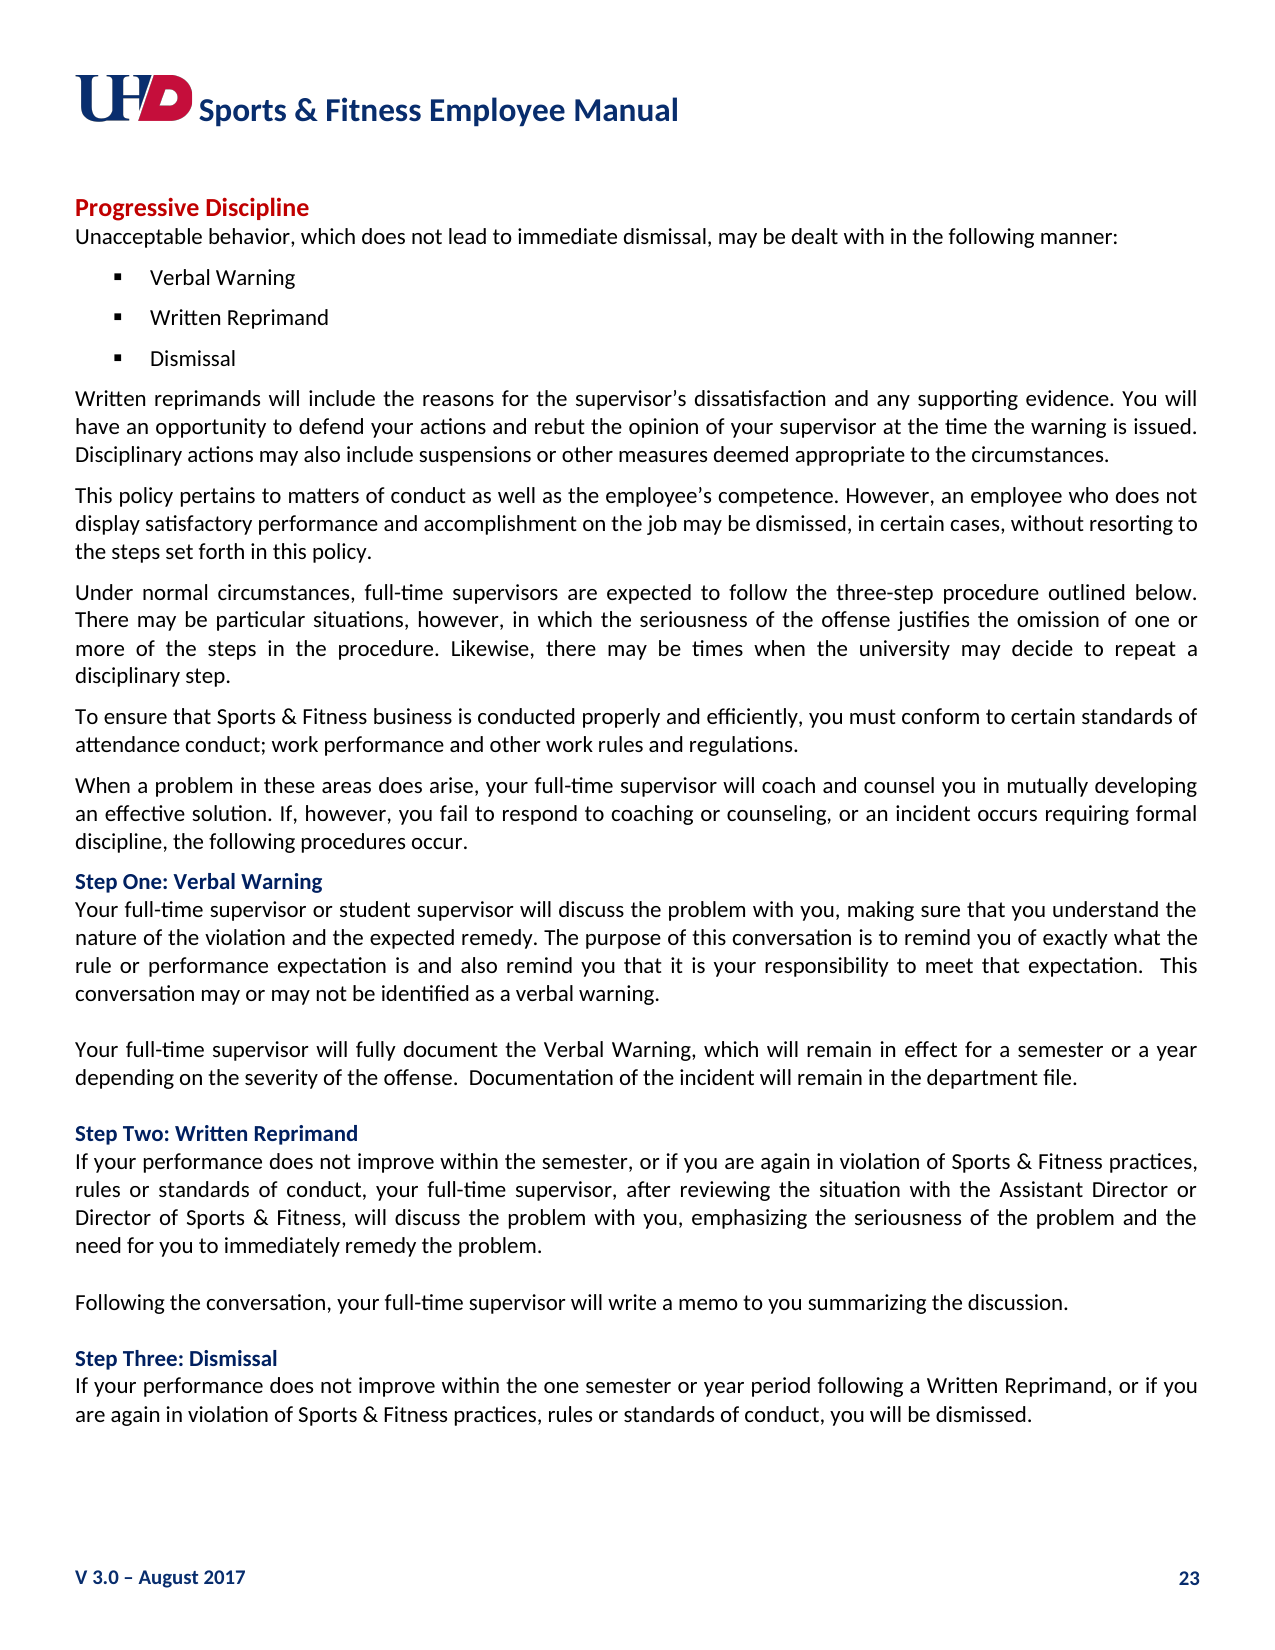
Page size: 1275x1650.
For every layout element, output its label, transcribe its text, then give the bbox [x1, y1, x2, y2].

text To ensure that Sports & Fitness business is conducted properly and efficiently, you must conform to certain standards of attendance conduct; work performance and other work rules and regulations. [75, 702, 1200, 758]
text Unacceptable behavior, which does not lead to immediate dismissal, may be dealt with in the following manner: [75, 222, 1200, 250]
text Your full-time supervisor or student supervisor will discuss the problem with you, making sure that you understand the nature of the violation and the expected remedy. The purpose of this conversation is to remind you of exactly what the rule or performance expectation is and also remind you that it is your responsibility to meet that expectation. This conversation may or may not be identified as a verbal warning. [75, 895, 1200, 1007]
text This policy pertains to matters of conduct as well as the employee’s competence. However, an employee who does not display satisfactory performance and accomplishment on the job may be dismissed, in certain cases, without resorting to the steps set forth in this policy. [75, 481, 1200, 565]
list Dismissal [112, 344, 1200, 372]
subtitle Progressive Discipline [75, 191, 1200, 222]
text Under normal circumstances, full-time supervisors are expected to follow the three-step procedure outlined below. There may be particular situations, however, in which the seriousness of the offense justifies the omission of one or more of the steps in the procedure. Likewise, there may be times when the university may decide to repeat a disciplinary step. [75, 578, 1200, 690]
text Step One: Verbal Warning [75, 867, 1200, 895]
text Your full-time supervisor will fully document the Verbal Warning, which will remain in effect for a semester or a year depending on the severity of the offense. Documentation of the incident will remain in the department file. [75, 1035, 1200, 1091]
text Following the conversation, your full-time supervisor will write a memo to you summarizing the discussion. [75, 1288, 1200, 1316]
text Step Two: Written Reprimand [75, 1119, 1200, 1147]
list Verbal Warning [112, 263, 1200, 291]
text If your performance does not improve within the semester, or if you are again in violation of Sports & Fitness practices, rules or standards of conduct, your full-time supervisor, after reviewing the situation with the Assistant Director or Director of Sports & Fitness, will discuss the problem with you, emphasizing the seriousness of the problem and the need for you to immediately remedy the problem. [75, 1147, 1200, 1259]
text When a problem in these areas does arise, your full-time supervisor will coach and counsel you in mutually developing an effective solution. If, however, you fail to respond to coaching or counseling, or an incident occurs requiring formal discipline, the following procedures occur. [75, 771, 1200, 855]
text Step Three: Dismissal [75, 1344, 1200, 1372]
text Written reprimands will include the reasons for the supervisor’s dissatisfaction and any supporting evidence. You will have an opportunity to defend your actions and rebut the opinion of your supervisor at the time the warning is issued. Disciplinary actions may also include suspensions or other measures deemed appropriate to the circumstances. [75, 384, 1200, 468]
picture [75, 75, 193, 122]
text If your performance does not improve within the one semester or year period following a Written Reprimand, or if you are again in violation of Sports & Fitness practices, rules or standards of conduct, you will be dismissed. [75, 1372, 1200, 1428]
list Written Reprimand [112, 303, 1200, 331]
